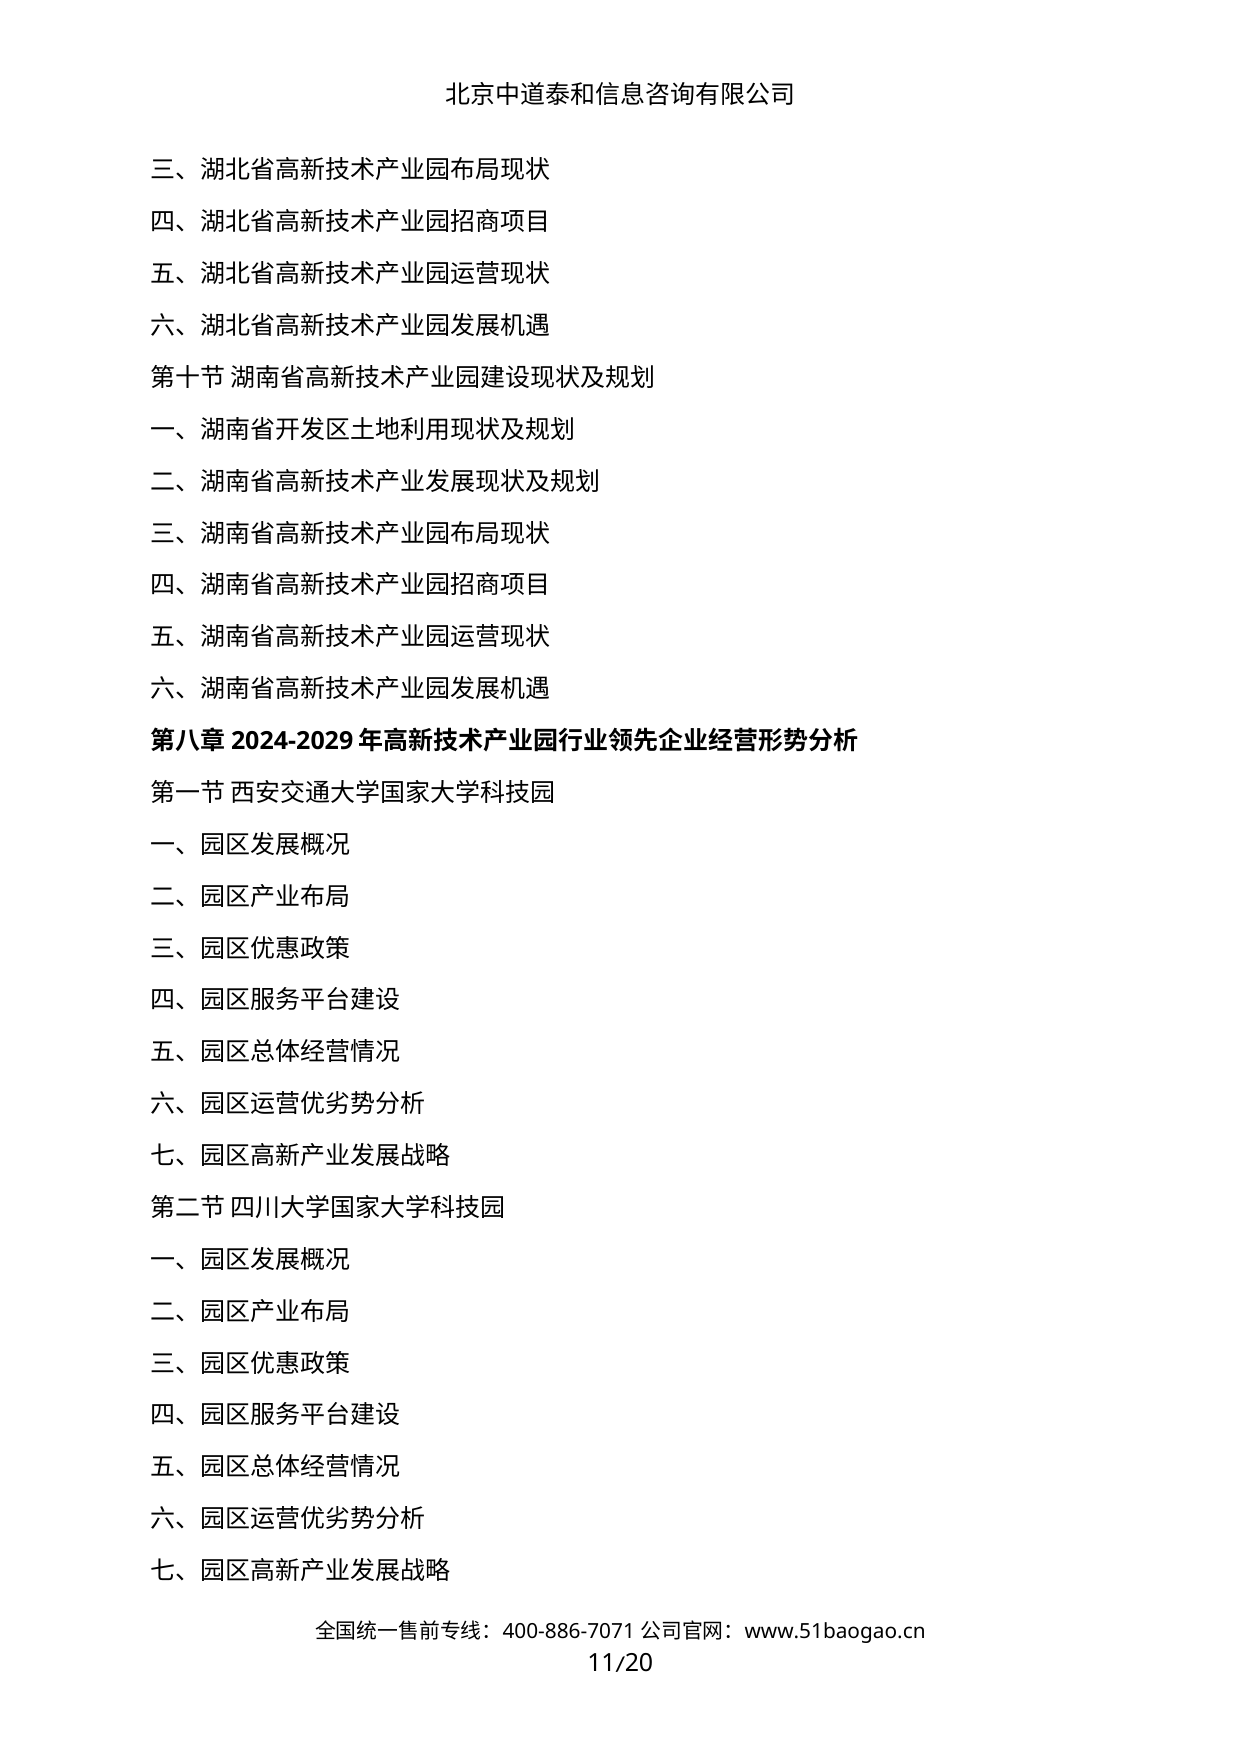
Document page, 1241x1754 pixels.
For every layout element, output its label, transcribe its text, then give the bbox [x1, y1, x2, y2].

text 一、湖南省开发区土地利用现状及规划 [150, 409, 1090, 446]
text 四、湖南省高新技术产业园招商项目 [150, 565, 1090, 601]
text 二、园区产业布局 [150, 1291, 1090, 1327]
text 六、园区运营优劣势分析 [150, 1499, 1090, 1535]
text 第八章 2024-2029年高新技术产业园行业领先企业经营形势分析 [150, 721, 1090, 757]
text 五、湖北省高新技术产业园运营现状 [150, 254, 1090, 290]
text 第二节 四川大学国家大学科技园 [150, 1187, 1090, 1224]
text 二、园区产业布局 [150, 876, 1090, 912]
text 四、园区服务平台建设 [150, 980, 1090, 1016]
text 三、湖北省高新技术产业园布局现状 [150, 150, 1090, 186]
text 三、园区优惠政策 [150, 928, 1090, 964]
text 一、园区发展概况 [150, 1239, 1090, 1276]
text 五、湖南省高新技术产业园运营现状 [150, 617, 1090, 653]
text 七、园区高新产业发展战略 [150, 1136, 1090, 1172]
text 五、园区总体经营情况 [150, 1032, 1090, 1068]
text 六、园区运营优劣势分析 [150, 1084, 1090, 1120]
text 六、湖南省高新技术产业园发展机遇 [150, 669, 1090, 705]
text 五、园区总体经营情况 [150, 1447, 1090, 1483]
text 四、湖北省高新技术产业园招商项目 [150, 202, 1090, 238]
text 第一节 西安交通大学国家大学科技园 [150, 772, 1090, 809]
text 第十节 湖南省高新技术产业园建设现状及规划 [150, 357, 1090, 394]
text 六、湖北省高新技术产业园发展机遇 [150, 306, 1090, 342]
text 七、园区高新产业发展战略 [150, 1551, 1090, 1587]
text 三、湖南省高新技术产业园布局现状 [150, 513, 1090, 549]
text 二、湖南省高新技术产业发展现状及规划 [150, 461, 1090, 497]
text 三、园区优惠政策 [150, 1343, 1090, 1379]
text 四、园区服务平台建设 [150, 1395, 1090, 1431]
text 一、园区发展概况 [150, 824, 1090, 861]
